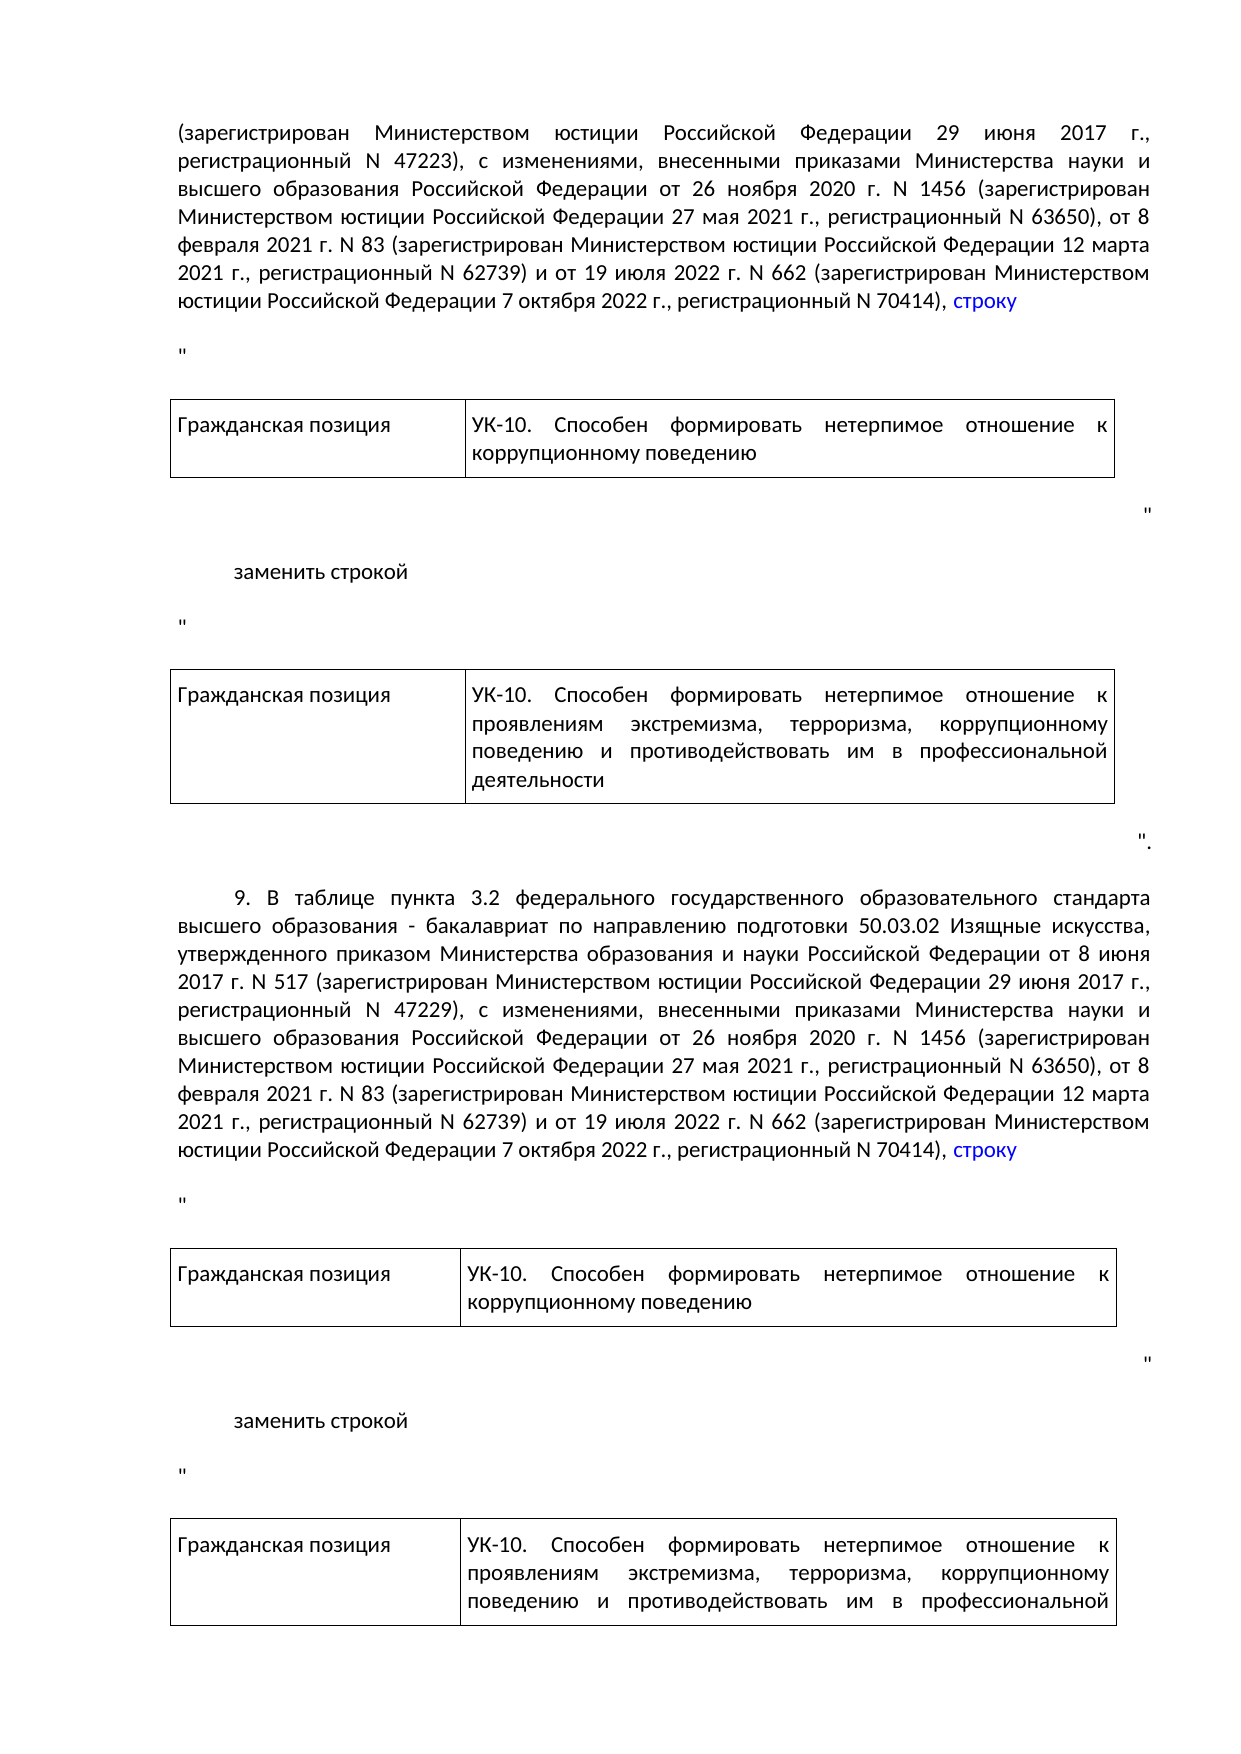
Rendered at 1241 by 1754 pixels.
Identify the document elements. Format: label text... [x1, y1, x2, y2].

table_header Гражданская позиция [171, 1519, 460, 1624]
table_header Гражданская позиция [171, 1249, 460, 1326]
table_header УК-10. Способен формировать нетерпимое отношение к коррупционному поведению [466, 400, 1114, 477]
text " [177, 1462, 1152, 1490]
text " [177, 613, 1152, 641]
text " [177, 342, 1152, 370]
text 9. В таблице пункта 3.2 федерального государственного образовательного стандарта высшего образования - бакалавриат по направлению подготовки 50.03.02 Изящные искусства, утвержденного приказом Министерства образования и науки Российской Федерации от 8 июня 2017 г. N 517 (зарегистрирован Министерством юстиции Российской Федерации 29 июня 2017 г., регистрационный N 47229), с изменениями, внесенными приказами Министерства науки и высшего образования Российской Федерации от 26 ноября 2020 г. N 1456 (зарегистрирован Министерством юстиции Российской Федерации 27 мая 2021 г., регистрационный N 63650), от 8 февраля 2021 г. N 83 (зарегистрирован Министерством юстиции Российской Федерации 12 марта 2021 г., регистрационный N 62739) и от 19 июля 2022 г. N 662 (зарегистрирован Министерством юстиции Российской Федерации 7 октября 2022 г., регистрационный N 70414), строку [177, 883, 1152, 1163]
table_header Гражданская позиция [171, 670, 465, 803]
text ". [177, 827, 1152, 855]
table_header Гражданская позиция [171, 400, 465, 477]
text " [177, 1192, 1152, 1219]
table_header УК-10. Способен формировать нетерпимое отношение к коррупционному поведению [461, 1249, 1116, 1326]
text заменить строкой [177, 1406, 1152, 1434]
text " [177, 501, 1152, 529]
text заменить строкой [177, 557, 1152, 585]
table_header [461, 1519, 1116, 1624]
text " [177, 1350, 1152, 1378]
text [177, 118, 1152, 314]
